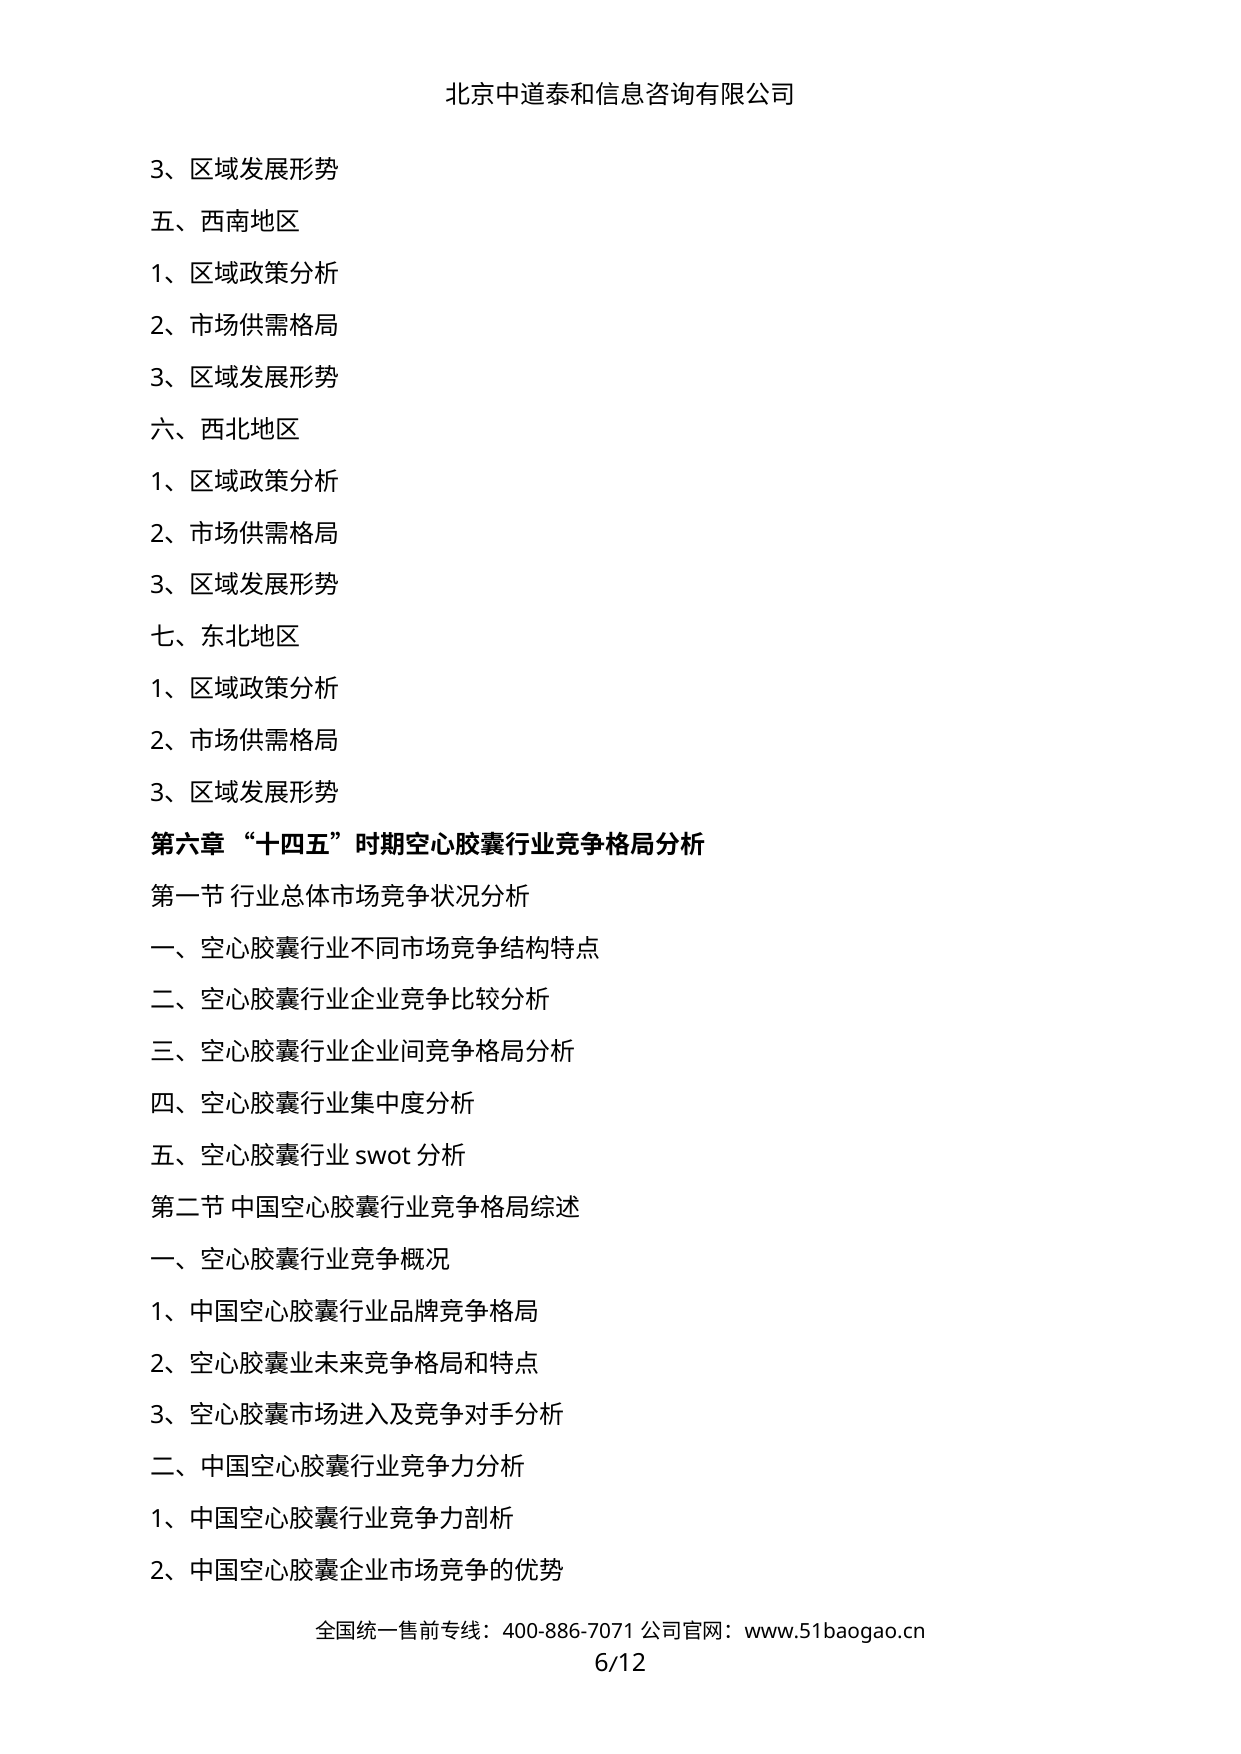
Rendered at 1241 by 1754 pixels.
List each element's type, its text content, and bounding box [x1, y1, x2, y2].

text 3、区域发展形势 [150, 150, 1090, 186]
text 3、空心胶囊市场进入及竞争对手分析 [150, 1395, 1090, 1431]
text 1、区域政策分析 [150, 254, 1090, 290]
text 2、市场供需格局 [150, 306, 1090, 342]
text 2、空心胶囊业未来竞争格局和特点 [150, 1343, 1090, 1379]
text 2、中国空心胶囊企业市场竞争的优势 [150, 1551, 1090, 1587]
text 一、空心胶囊行业竞争概况 [150, 1239, 1090, 1276]
text 七、东北地区 [150, 617, 1090, 653]
text 第二节 中国空心胶囊行业竞争格局综述 [150, 1187, 1090, 1224]
text 3、区域发展形势 [150, 357, 1090, 394]
text 2、市场供需格局 [150, 513, 1090, 549]
text 四、空心胶囊行业集中度分析 [150, 1084, 1090, 1120]
text 2、市场供需格局 [150, 721, 1090, 757]
text 1、区域政策分析 [150, 669, 1090, 705]
text 3、区域发展形势 [150, 565, 1090, 601]
text 二、空心胶囊行业企业竞争比较分析 [150, 980, 1090, 1016]
text 1、中国空心胶囊行业品牌竞争格局 [150, 1291, 1090, 1327]
text 3、区域发展形势 [150, 772, 1090, 809]
text 三、空心胶囊行业企业间竞争格局分析 [150, 1032, 1090, 1068]
text 1、区域政策分析 [150, 461, 1090, 497]
text 五、空心胶囊行业swot分析 [150, 1136, 1090, 1172]
text 一、空心胶囊行业不同市场竞争结构特点 [150, 928, 1090, 964]
text 第六章 “十四五”时期空心胶囊行业竞争格局分析 [150, 824, 1090, 861]
text 二、中国空心胶囊行业竞争力分析 [150, 1447, 1090, 1483]
text 六、西北地区 [150, 409, 1090, 446]
text 五、西南地区 [150, 202, 1090, 238]
text 第一节 行业总体市场竞争状况分析 [150, 876, 1090, 912]
text 1、中国空心胶囊行业竞争力剖析 [150, 1499, 1090, 1535]
